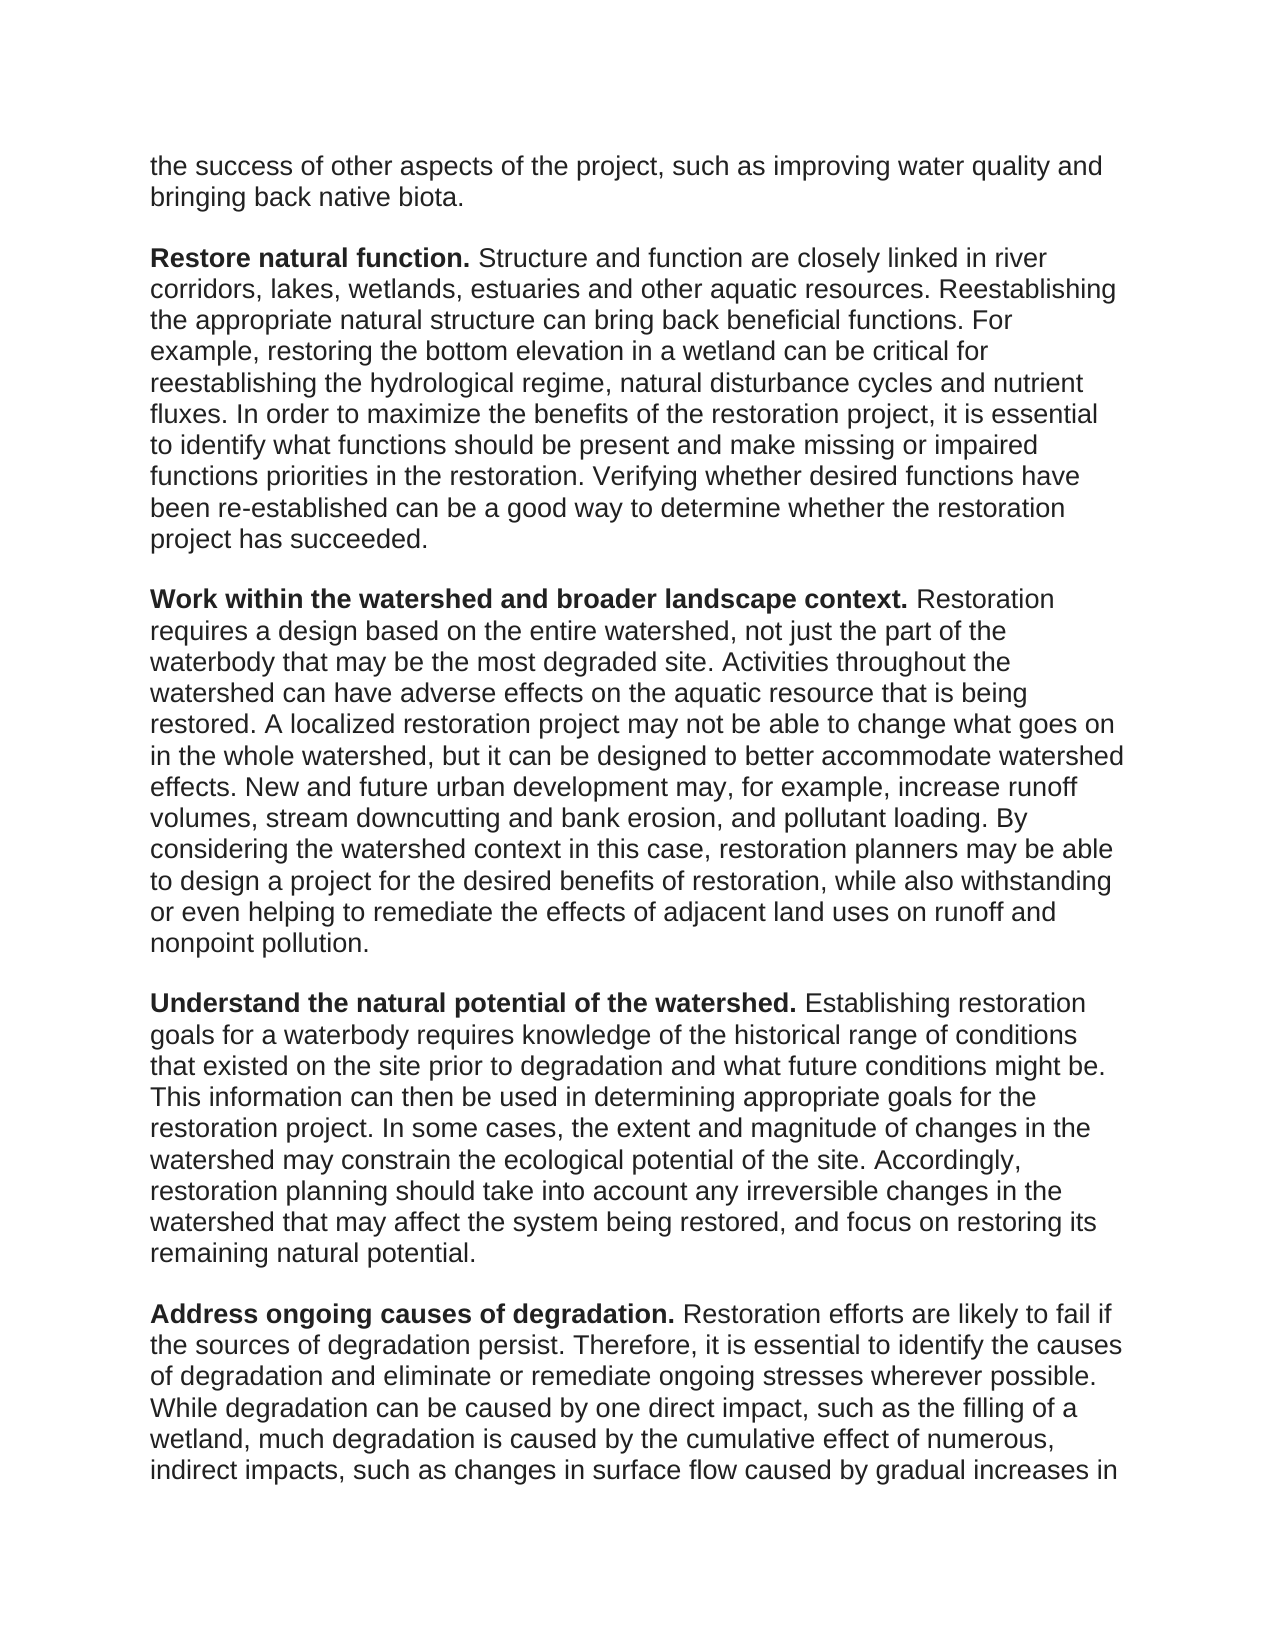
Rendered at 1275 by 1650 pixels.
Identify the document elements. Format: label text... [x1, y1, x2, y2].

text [150, 1298, 1125, 1485]
text Work within the watershed and broader landscape context. Restoration requires a design based on the entire watershed, not just the part of the waterbody that may be the most degraded site. Activities throughout the watershed can have adverse effects on the aquatic resource that is being restored. A localized restoration project may not be able to change what goes on in the whole watershed, but it can be designed to better accommodate watershed effects. New and future urban development may, for example, increase runoff volumes, stream downcutting and bank erosion, and pollutant loading. By considering the watershed context in this case, restoration planners may be able to design a project for the desired benefits of restoration, while also withstanding or even helping to remediate the effects of adjacent land uses on runoff and nonpoint pollution. [150, 583, 1125, 958]
text Understand the natural potential of the watershed. Establishing restoration goals for a waterbody requires knowledge of the historical range of conditions that existed on the site prior to degradation and what future conditions might be. This information can then be used in determining appropriate goals for the restoration project. In some cases, the extent and magnitude of changes in the watershed may constrain the ecological potential of the site. Accordingly, restoration planning should take into account any irreversible changes in the watershed that may affect the system being restored, and focus on restoring its remaining natural potential. [150, 987, 1125, 1269]
text Restore natural function. Structure and function are closely linked in river corridors, lakes, wetlands, estuaries and other aquatic resources. Reestablishing the appropriate natural structure can bring back beneficial functions. For example, restoring the bottom elevation in a wetland can be critical for reestablishing the hydrological regime, natural disturbance cycles and nutrient fluxes. In order to maximize the benefits of the restoration project, it is essential to identify what functions should be present and make missing or impaired functions priorities in the restoration. Verifying whether desired functions have been re-established can be a good way to determine whether the restoration project has succeeded. [150, 242, 1125, 554]
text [150, 150, 1125, 212]
